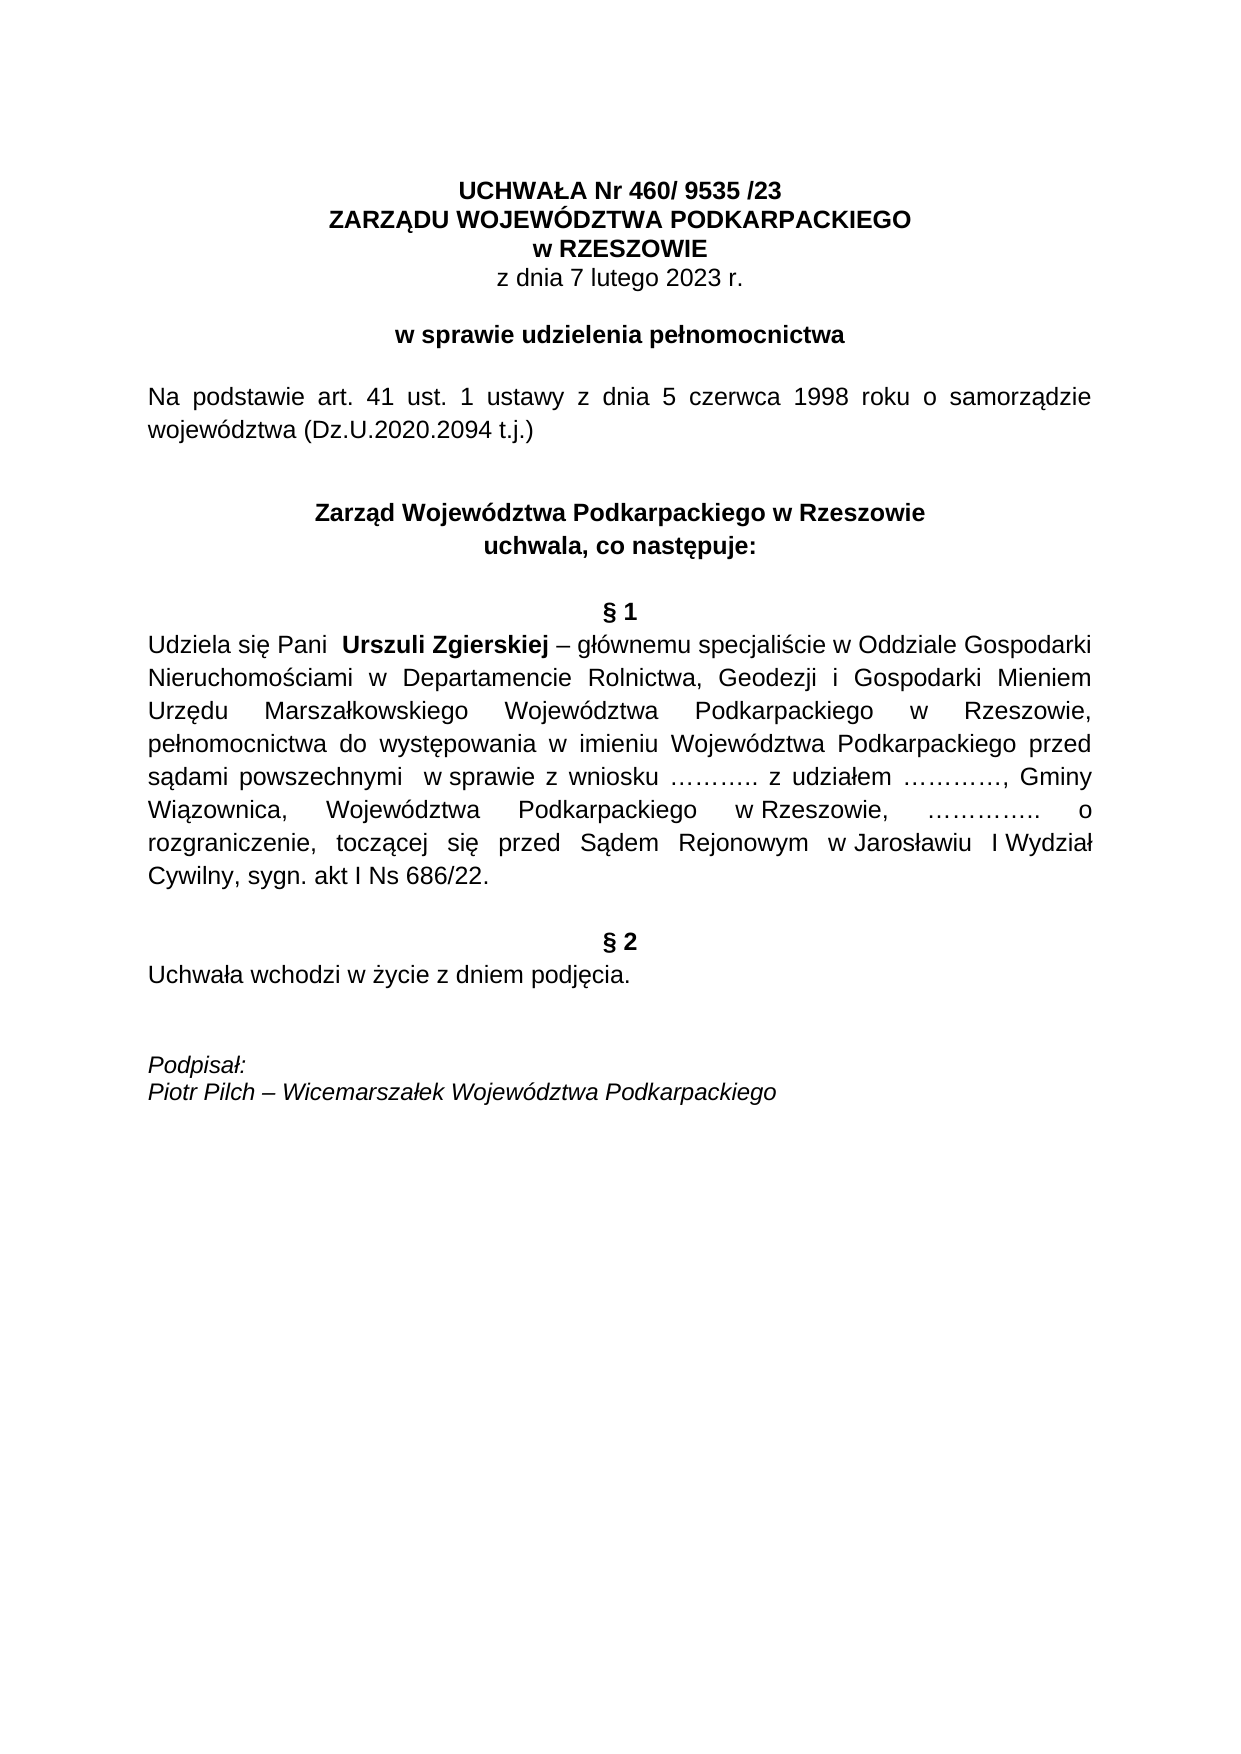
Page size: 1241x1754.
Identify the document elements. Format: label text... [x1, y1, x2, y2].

text w sprawie udzielenia pełnomocnictwa [148, 320, 1093, 349]
text § 2 [148, 927, 1093, 956]
text uchwala, co następuje: [148, 531, 1093, 560]
text Piotr Pilch – Wicemarszałek Województwa Podkarpackiego [148, 1078, 1093, 1106]
text Podpisał: [148, 1051, 1093, 1078]
text Udziela się Pani Urszuli Zgierskiej – głównemu specjaliście w Oddziale Gospodarki Nieruchomościami w Departamencie Rolnictwa, Geodezji i Gospodarki Mieniem Urzędu Marszałkowskiego Województwa Podkarpackiego w Rzeszowie, pełnomocnictwa do występowania w imieniu Województwa Podkarpackiego przed sądami powszechnymi w sprawie z wniosku ……….. z udziałem …………, Gminy Wiązownica, Województwa Podkarpackiego w Rzeszowie, ………….. o rozgraniczenie, toczącej się przed Sądem Rejonowym w Jarosławiu I Wydział Cywilny, sygn. akt I Ns 686/22. [148, 630, 1093, 890]
text Uchwała wchodzi w życie z dniem podjęcia. [148, 960, 1093, 989]
text Na podstawie art. 41 ust. 1 ustawy z dnia 5 czerwca 1998 roku o samorządzie województwa (Dz.U.2020.2094 t.j.) [148, 382, 1093, 444]
text ZARZĄDU WOJEWÓDZTWA PODKARPACKIEGO [148, 205, 1093, 234]
text w RZESZOWIE [148, 234, 1093, 263]
text § 1 [148, 597, 1093, 626]
text z dnia 7 lutego 2023 r. [148, 263, 1093, 291]
text UCHWAŁA Nr 460/ 9535 /23 [148, 176, 1093, 205]
subtitle Zarząd Województwa Podkarpackiego w Rzeszowie [148, 498, 1093, 527]
